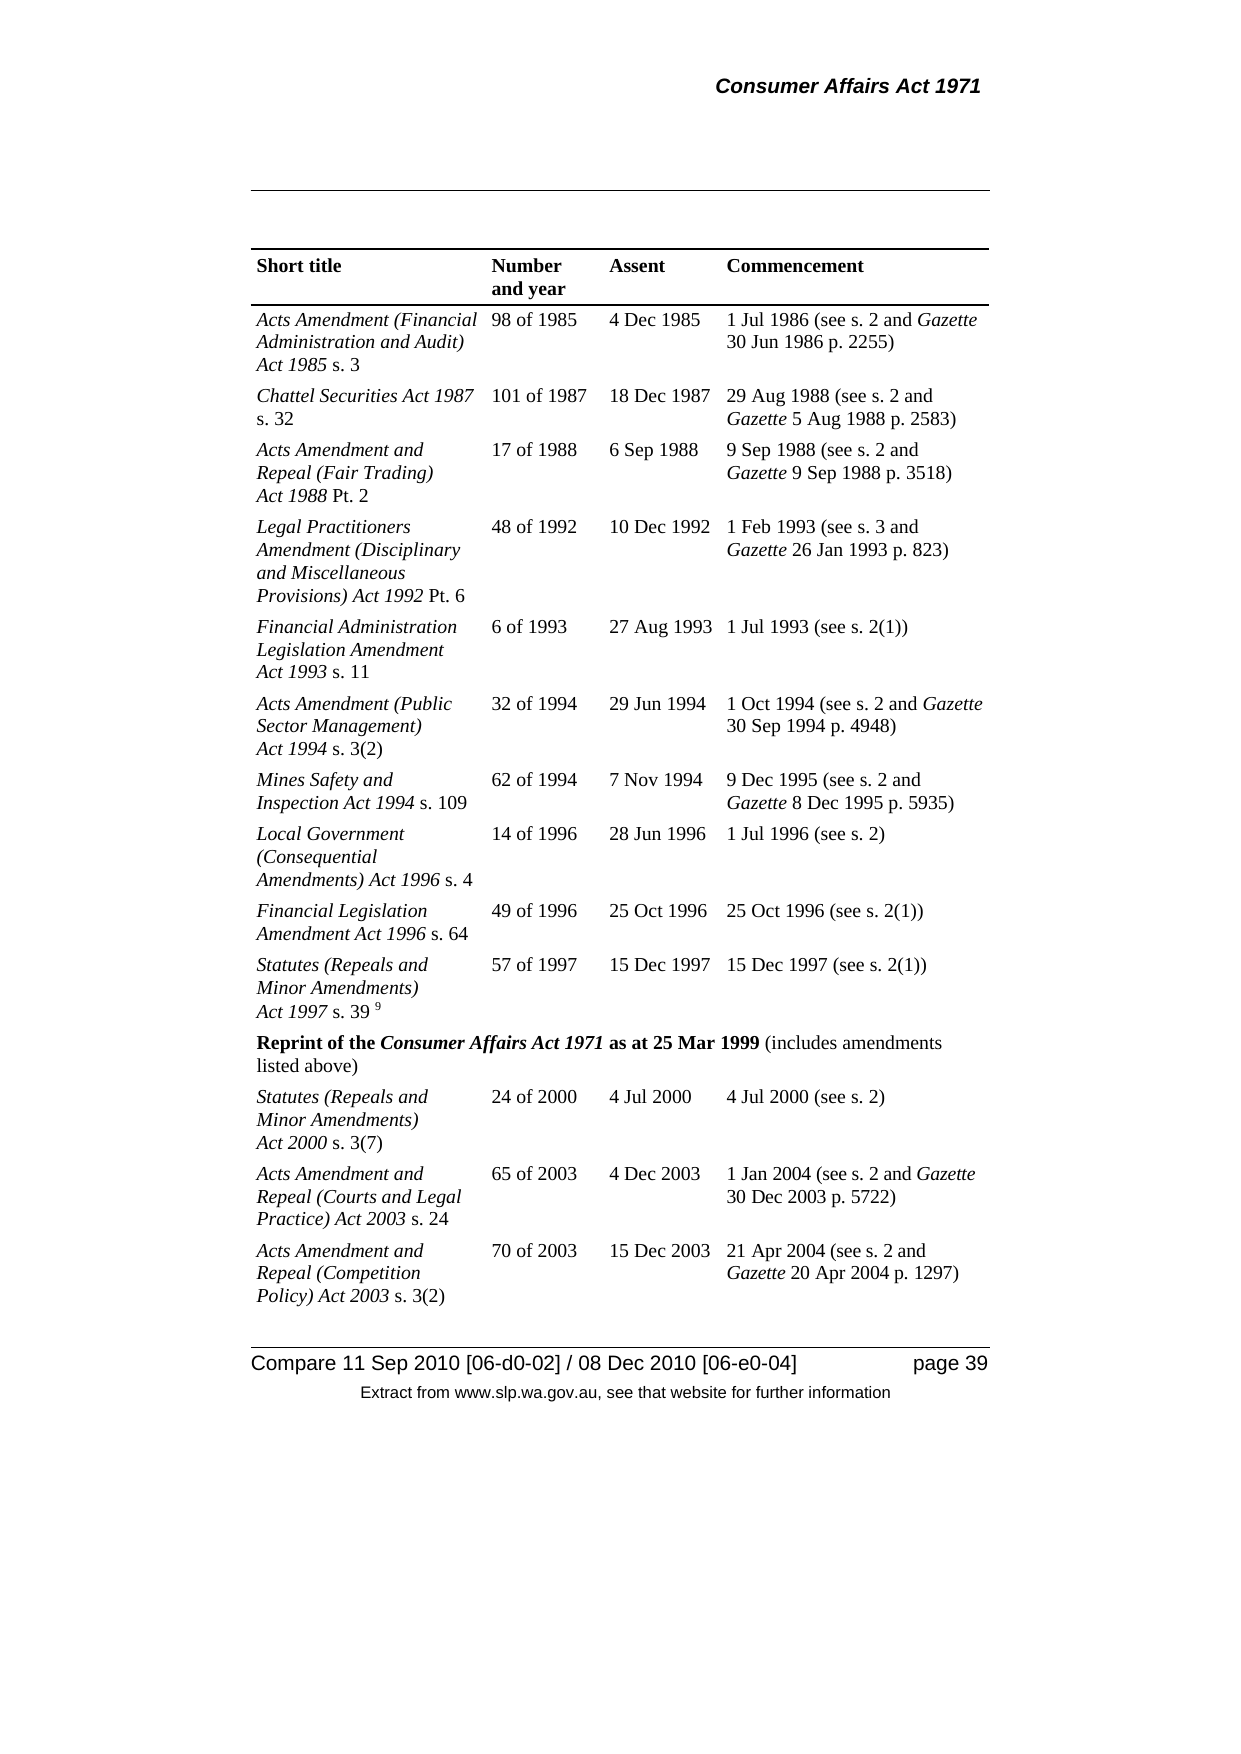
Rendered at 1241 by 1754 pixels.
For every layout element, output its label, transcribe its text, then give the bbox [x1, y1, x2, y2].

table_cell 4 Jul 2000 [603, 1081, 721, 1158]
table_cell 24 of 2000 [486, 1081, 603, 1158]
table_cell 9 Dec 1995 (see s. 2 and Gazette 8 Dec 1995 p. 5935) [721, 764, 989, 818]
table_cell 14 of 1996 [486, 818, 603, 895]
table_cell Acts Amendment and Repeal (Competition Policy) Act 2003 s. 3(2) [251, 1234, 486, 1311]
table_cell 4 Jul 2000 (see s. 2) [721, 1081, 989, 1158]
table_cell Financial Legislation Amendment Act 1996 s. 64 [251, 895, 486, 949]
table_cell Acts Amendment (Financial Administration and Audit) Act 1985 s. 3 [251, 306, 486, 380]
table_cell 1 Jul 1996 (see s. 2) [721, 818, 989, 895]
table_cell Statutes (Repeals and Minor Amendments) Act 1997 s. 39 9 [251, 949, 486, 1027]
table_cell 4 Dec 2003 [603, 1158, 721, 1234]
table_cell 4 Dec 1985 [603, 306, 721, 380]
table_cell 1 Oct 1994 (see s. 2 and Gazette 30 Sep 1994 p. 4948) [721, 688, 989, 764]
table_cell Acts Amendment and Repeal (Fair Trading) Act 1988 Pt. 2 [251, 434, 486, 511]
table_cell 17 of 1988 [486, 434, 603, 511]
table_cell 101 of 1987 [486, 380, 603, 434]
table_cell Acts Amendment (Public Sector Management) Act 1994 s. 3(2) [251, 688, 486, 764]
table_cell 57 of 1997 [486, 949, 603, 1027]
table_cell 9 Sep 1988 (see s. 2 and Gazette 9 Sep 1988 p. 3518) [721, 434, 989, 511]
table_cell 15 Dec 1997 (see s. 2(1)) [721, 949, 989, 1027]
table_cell 25 Oct 1996 (see s. 2(1)) [721, 895, 989, 949]
table_cell 1 Jan 2004 (see s. 2 and Gazette 30 Dec 2003 p. 5722) [721, 1158, 989, 1234]
table_cell 98 of 1985 [486, 306, 603, 380]
table_header Assent [603, 250, 721, 303]
table_cell 48 of 1992 [486, 511, 603, 611]
table_cell 27 Aug 1993 [603, 611, 721, 687]
table_cell 15 Dec 1997 [603, 949, 721, 1027]
table_cell 21 Apr 2004 (see s. 2 and Gazette 20 Apr 2004 p. 1297) [721, 1234, 989, 1311]
table_cell 6 Sep 1988 [603, 434, 721, 511]
table_cell 7 Nov 1994 [603, 764, 721, 818]
table_cell 6 of 1993 [486, 611, 603, 687]
table_cell Local Government (Consequential Amendments) Act 1996 s. 4 [251, 818, 486, 895]
table_cell 70 of 2003 [486, 1234, 603, 1311]
table_cell Acts Amendment and Repeal (Courts and Legal Practice) Act 2003 s. 24 [251, 1158, 486, 1234]
table_header Commencement [721, 250, 989, 303]
table_cell 15 Dec 2003 [603, 1234, 721, 1311]
table_cell Chattel Securities Act 1987 s. 32 [251, 380, 486, 434]
table_cell 10 Dec 1992 [603, 511, 721, 611]
table_cell 28 Jun 1996 [603, 818, 721, 895]
table_cell 18 Dec 1987 [603, 380, 721, 434]
table_cell 29 Jun 1994 [603, 688, 721, 764]
table_cell Financial Administration Legislation Amendment Act 1993 s. 11 [251, 611, 486, 687]
table_cell Mines Safety and Inspection Act 1994 s. 109 [251, 764, 486, 818]
table_cell 49 of 1996 [486, 895, 603, 949]
table_cell 1 Jul 1986 (see s. 2 and Gazette 30 Jun 1986 p. 2255) [721, 306, 989, 380]
table_header Number and year [486, 250, 603, 303]
table_header Short title [251, 250, 486, 303]
table_cell 25 Oct 1996 [603, 895, 721, 949]
table_cell Legal Practitioners Amendment (Disciplinary and Miscellaneous Provisions) Act 1992 Pt. 6 [251, 511, 486, 611]
table_cell 1 Feb 1993 (see s. 3 and Gazette 26 Jan 1993 p. 823) [721, 511, 989, 611]
table_cell 1 Jul 1993 (see s. 2(1)) [721, 611, 989, 687]
table_cell Statutes (Repeals and Minor Amendments) Act 2000 s. 3(7) [251, 1081, 486, 1158]
table_cell 29 Aug 1988 (see s. 2 and Gazette 5 Aug 1988 p. 2583) [721, 380, 989, 434]
table_cell 62 of 1994 [486, 764, 603, 818]
table_cell 32 of 1994 [486, 688, 603, 764]
table_cell Reprint of the Consumer Affairs Act 1971 as at 25 Mar 1999 (includes amendments listed above) [251, 1027, 989, 1081]
table_cell 65 of 2003 [486, 1158, 603, 1234]
